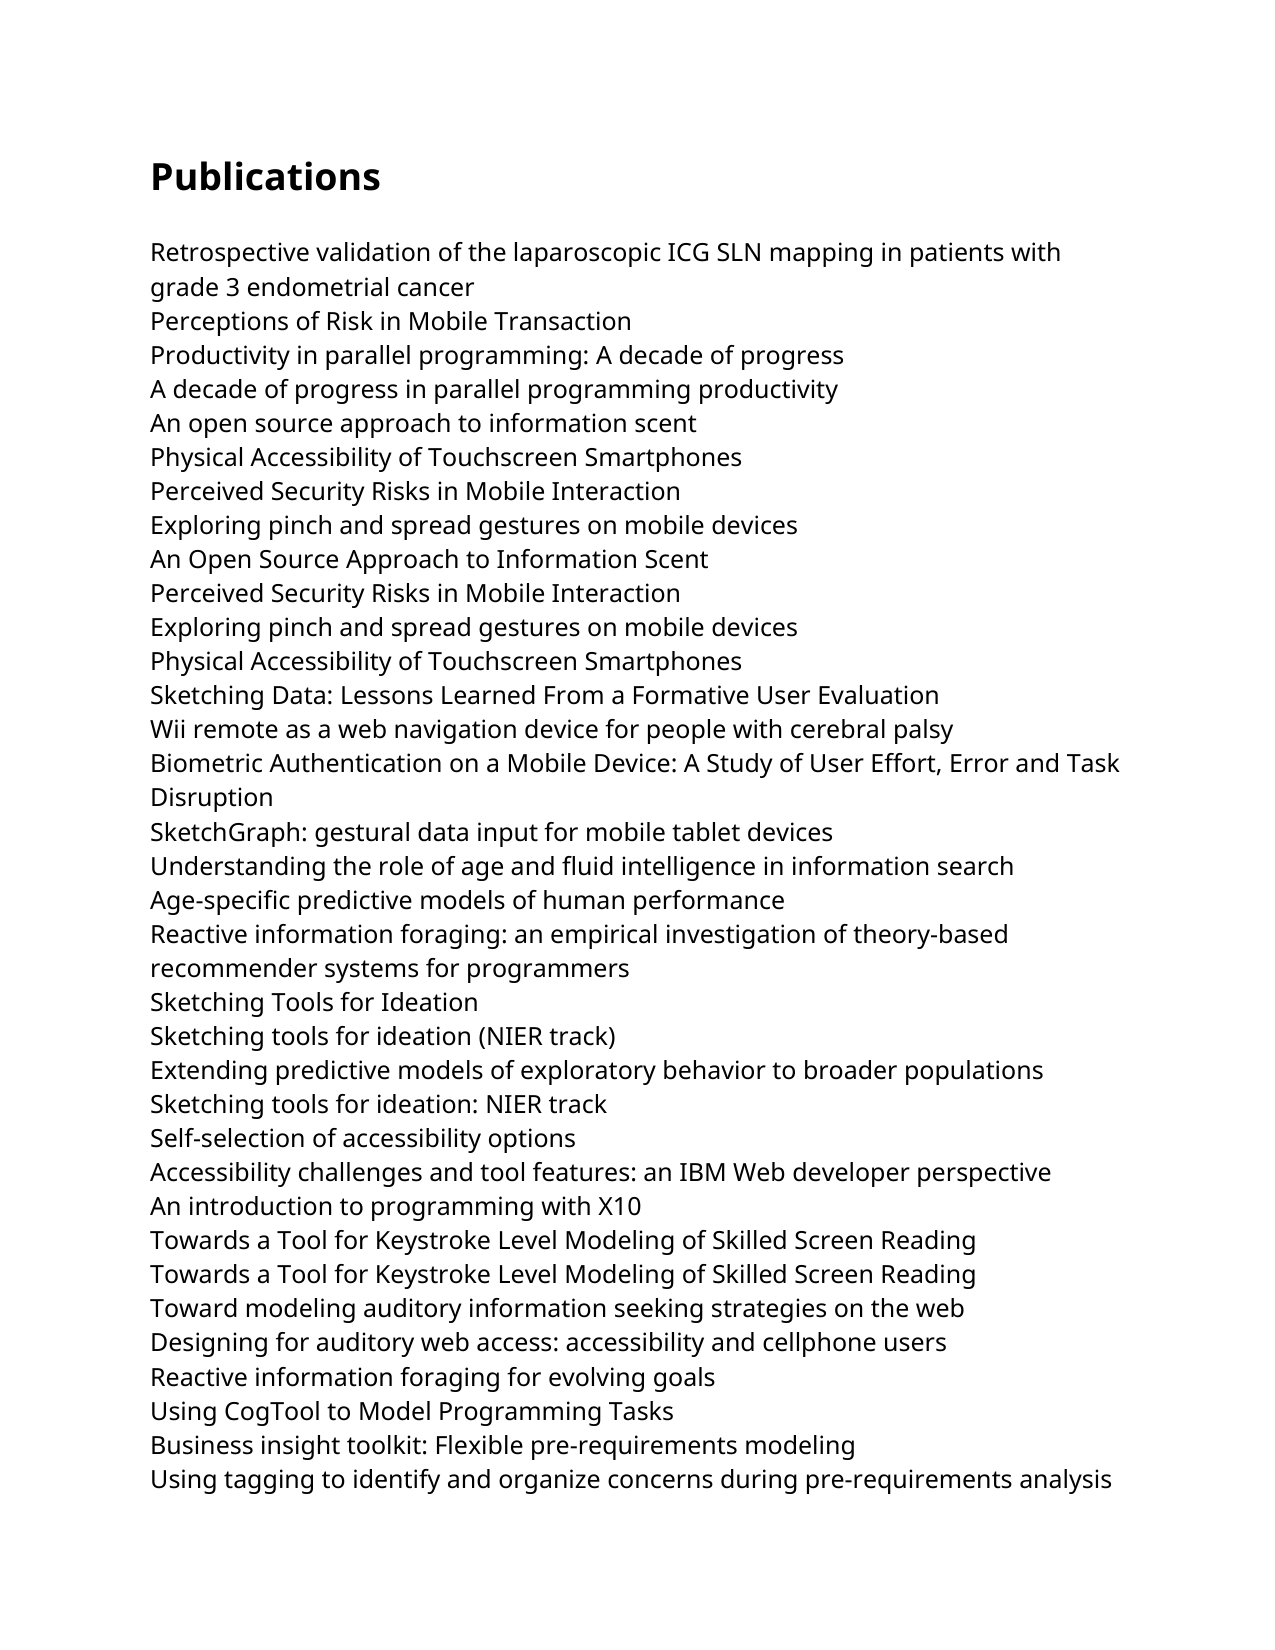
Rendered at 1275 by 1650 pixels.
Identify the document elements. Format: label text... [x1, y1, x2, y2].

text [150, 201, 1125, 1495]
text Publications [150, 150, 1125, 201]
